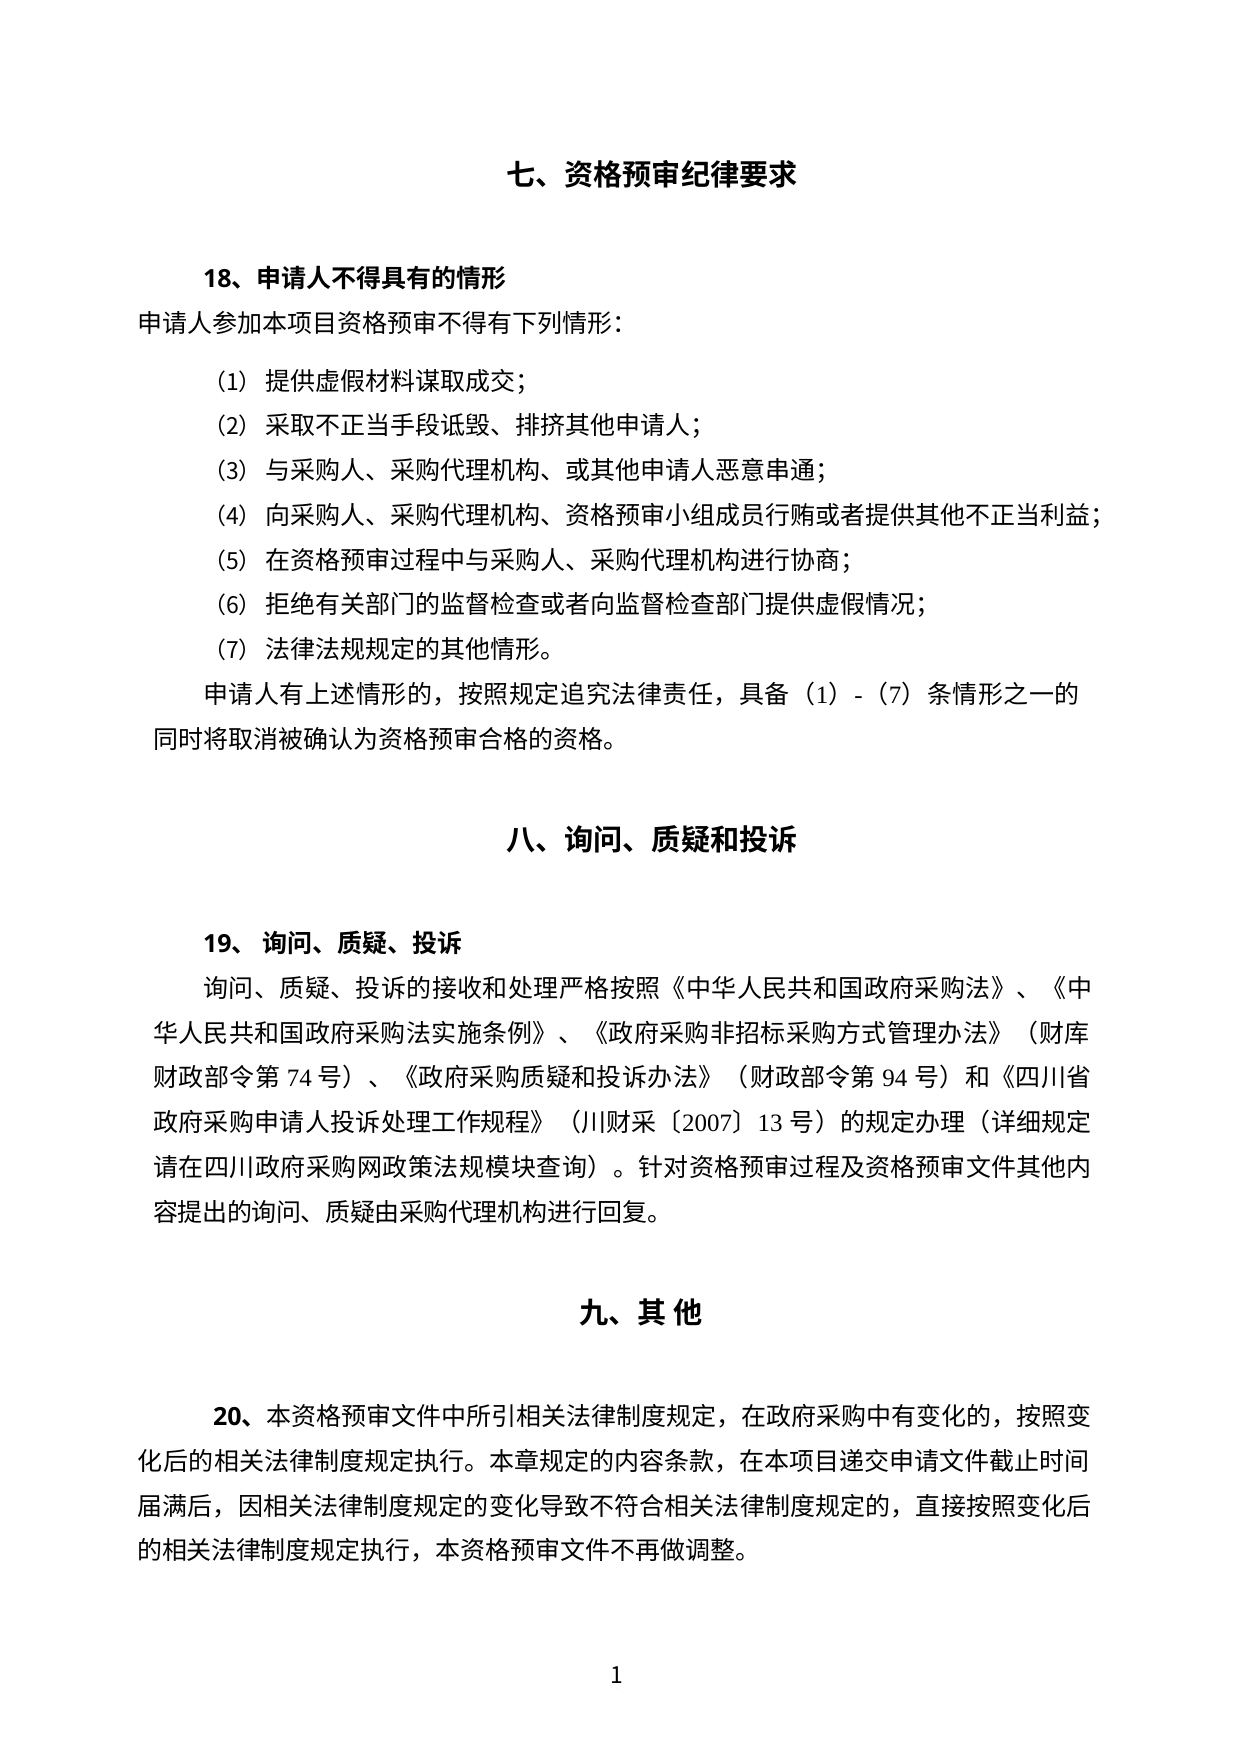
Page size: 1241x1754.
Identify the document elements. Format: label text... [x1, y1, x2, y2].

text 申请人有上述情形的，按照规定追究法律责任，具备（1）-（7）条情形之一的，同时将取消被确认为资格预审合格的资格。 [153, 668, 1080, 757]
subtitle 七、资格预审纪律要求 [506, 150, 1128, 195]
list 法律法规规定的其他情形。 [203, 623, 1128, 668]
text 询问、质疑、投诉的接收和处理严格按照《中华人民共和国政府采购法》、《中华人民共和国政府采购法实施条例》、《政府采购非招标采购方式管理办法》（财库财政部令第 74号）、《政府采购质疑和投诉办法》（财政部令第 94 号）和《四川省政府采购申请人投诉处理工作规程》（川财采〔2007〕13 号）的规定办理（详细规定请在四川政府采购网政策法规模块查询）。针对资格预审过程及资格预审文件其他内容提出的询问、质疑由采购代理机构进行回复。 [153, 961, 1092, 1230]
subtitle 18、申请人不得具有的情形 [203, 252, 1128, 297]
list 提供虚假材料谋取成交； [203, 354, 1128, 399]
list 20、本资格预审文件中所引相关法律制度规定，在政府采购中有变化的，按照变化后的相关法律制度规定执行。本章规定的内容条款，在本项目递交申请文件截止时间届满后，因相关法律制度规定的变化导致不符合相关法律制度规定的，直接按照变化后的相关法律制度规定执行，本资格预审文件不再做调整。 [137, 1389, 1092, 1569]
text 申请人参加本项目资格预审不得有下列情形： [112, 297, 1128, 342]
list 与采购人、采购代理机构、或其他申请人恶意串通； [203, 444, 1128, 488]
subtitle 八、询问、质疑和投诉 [506, 814, 1128, 859]
subtitle 九、其 他 [579, 1287, 1128, 1332]
list 拒绝有关部门的监督检查或者向监督检查部门提供虚假情况； [203, 578, 1128, 623]
list 采取不正当手段诋毁、排挤其他申请人； [203, 399, 1128, 444]
list 在资格预审过程中与采购人、采购代理机构进行协商； [203, 533, 1128, 578]
list 向采购人、采购代理机构、资格预审小组成员行贿或者提供其他不正当利益； [203, 488, 1128, 533]
subtitle 19、 询问、质疑、投诉 [203, 917, 1128, 961]
